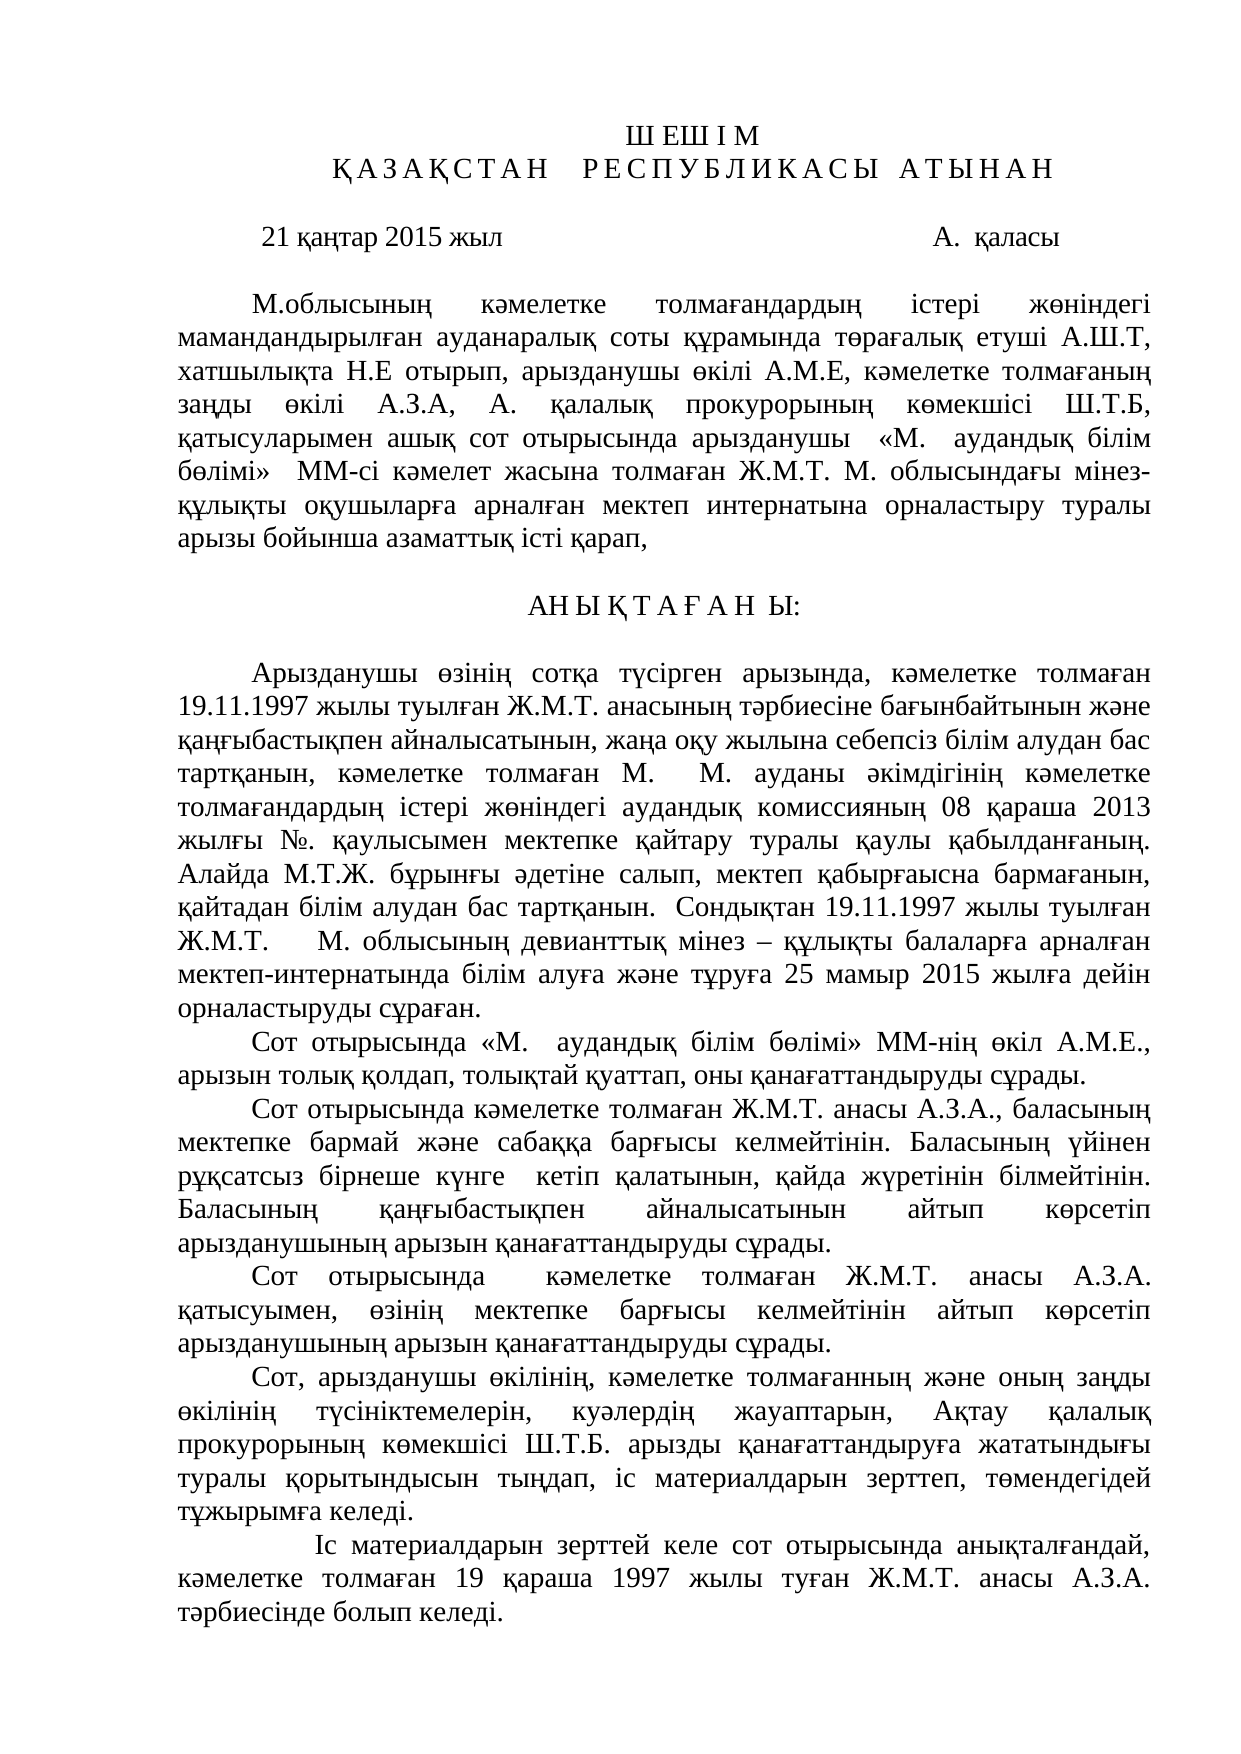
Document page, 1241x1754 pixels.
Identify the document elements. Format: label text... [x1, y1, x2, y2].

text Сот отырысында кәмелетке толмаған Ж.М.Т. анасы А.З.А., баласының мектепке бармай және сабаққа барғысы келмейтінін. Баласының үйінен рұқсатсыз бірнеше күнге кетіп қалатынын, қайда жүретінін білмейтінін. Баласының қаңғыбастықпен айналысатынын айтып көрсетіп арызданушының арызын қанағаттандыруды сұрады. [177, 1091, 1152, 1258]
text Сот, арызданушы өкілінің, кәмелетке толмағанның және оның заңды өкілінің түсініктемелерін, куәлердің жауаптарын, Ақтау қалалық прокурорының көмекшісі Ш.Т.Б. арызды қанағаттандыруға жататындығы туралы қорытындысын тыңдап, іс материалдарын зерттеп, төмендегідей тұжырымға келеді. [177, 1359, 1152, 1527]
text Сот отырысында «М. аудандық білім бөлімі» ММ-нің өкіл А.М.Е., арызын толық қолдап, толықтай қуаттап, оны қанағаттандыруды сұрады. [177, 1024, 1152, 1091]
text Ш ЕШ I М [177, 118, 1152, 152]
text М.облысының кәмелетке толмағандардың істері жөніндегі мамандандырылған ауданаралық соты құрамында төрағалық етуші А.Ш.Т, хатшылықта Н.Е отырып, арызданушы өкілі А.М.Е, кәмелетке толмағаның заңды өкілі А.З.А, А. қалалық прокурорының көмекшісі Ш.Т.Б, қатысуларымен ашық сот отырысында арызданушы «М. аудандық білім бөлімі» ММ-сі кәмелет жасына толмаған Ж.М.Т. М. облысындағы мінез-құлықты оқушыларға арналған мектеп интернатына орналастыру туралы арызы бойынша азаматтық істі қарап, [177, 286, 1152, 554]
text АН Ы ҚТАҒАН Ы: [177, 588, 1152, 621]
text 21 қаңтар 2015 жыл А. қаласы [177, 219, 1152, 252]
text Сот отырысында кәмелетке толмаған Ж.М.Т. анасы А.З.А. қатысуымен, өзінің мектепке барғысы келмейтінін айтып көрсетіп арызданушының арызын қанағаттандыруды сұрады. [177, 1258, 1152, 1359]
text Іс материалдарын зерттей келе сот отырысында анықталғандай, кәмелетке толмаған 19 қараша 1997 жылы туған Ж.М.Т. анасы А.З.А. тәрбиесінде болып келеді. [177, 1527, 1152, 1627]
text ҚАЗАҚСТАН РЕСПУБЛИКАСЫ АТЫНАН [177, 152, 1152, 185]
text Арызданушы өзінің сотқа түсірген арызында, кәмелетке толмаған 19.11.1997 жылы туылған Ж.М.Т. анасының тәрбиесіне бағынбайтынын және қаңғыбастықпен айналысатынын, жаңа оқу жылына себепсіз білім алудан бас тартқанын, кәмелетке толмаған М. М. ауданы әкімдігінің кәмелетке толмағандардың істері жөніндегі аудандық комиссияның 08 қараша 2013 жылғы №. қаулысымен мектепке қайтару туралы қаулы қабылданғаның. Алайда М.Т.Ж. бұрынғы әдетіне салып, мектеп қабырғаысна бармағанын, қайтадан білім алудан бас тартқанын. Сондықтан 19.11.1997 жылы туылған Ж.М.Т. М. облысының девианттық мінез – құлықты балаларға арналған мектеп-интернатында білім алуға және тұруға 25 мамыр 2015 жылға дейін орналастыруды сұраған. [177, 655, 1152, 1024]
